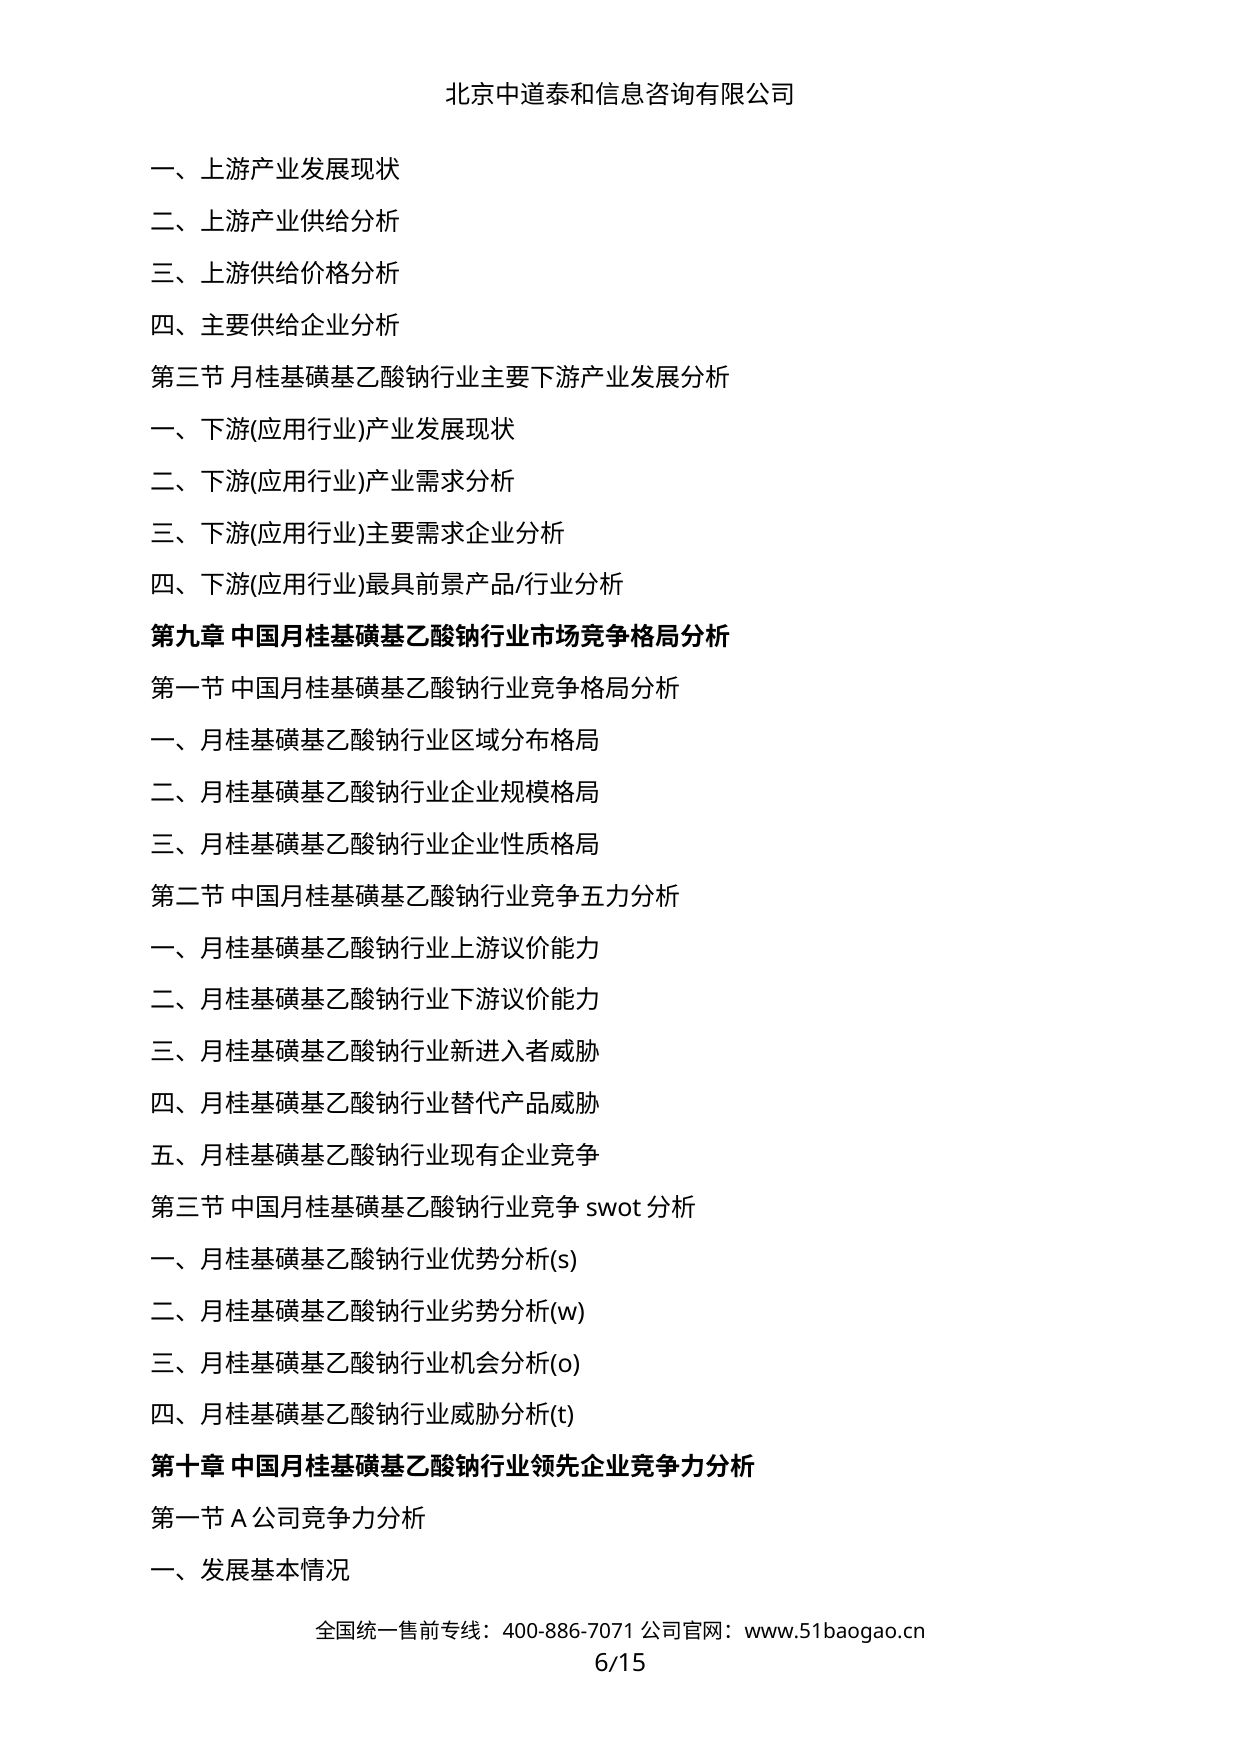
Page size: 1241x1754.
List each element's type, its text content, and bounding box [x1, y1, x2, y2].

text 四、月桂基磺基乙酸钠行业威胁分析(t) [150, 1395, 1090, 1431]
text 第三节 月桂基磺基乙酸钠行业主要下游产业发展分析 [150, 357, 1090, 394]
text 二、上游产业供给分析 [150, 202, 1090, 238]
text 二、月桂基磺基乙酸钠行业下游议价能力 [150, 980, 1090, 1016]
text 一、发展基本情况 [150, 1551, 1090, 1587]
text 二、下游(应用行业)产业需求分析 [150, 461, 1090, 497]
text 第一节 中国月桂基磺基乙酸钠行业竞争格局分析 [150, 669, 1090, 705]
text 第二节 中国月桂基磺基乙酸钠行业竞争五力分析 [150, 876, 1090, 912]
text 一、月桂基磺基乙酸钠行业上游议价能力 [150, 928, 1090, 964]
text 四、主要供给企业分析 [150, 306, 1090, 342]
text 第九章 中国月桂基磺基乙酸钠行业市场竞争格局分析 [150, 617, 1090, 653]
text 四、下游(应用行业)最具前景产品/行业分析 [150, 565, 1090, 601]
text 三、月桂基磺基乙酸钠行业新进入者威胁 [150, 1032, 1090, 1068]
text 第十章 中国月桂基磺基乙酸钠行业领先企业竞争力分析 [150, 1447, 1090, 1483]
text 第三节 中国月桂基磺基乙酸钠行业竞争swot分析 [150, 1187, 1090, 1224]
text 五、月桂基磺基乙酸钠行业现有企业竞争 [150, 1136, 1090, 1172]
text 二、月桂基磺基乙酸钠行业劣势分析(w) [150, 1291, 1090, 1327]
text 二、月桂基磺基乙酸钠行业企业规模格局 [150, 772, 1090, 809]
text 三、上游供给价格分析 [150, 254, 1090, 290]
text 一、上游产业发展现状 [150, 150, 1090, 186]
text 一、月桂基磺基乙酸钠行业区域分布格局 [150, 721, 1090, 757]
text 一、月桂基磺基乙酸钠行业优势分析(s) [150, 1239, 1090, 1276]
text 三、月桂基磺基乙酸钠行业企业性质格局 [150, 824, 1090, 861]
text 三、下游(应用行业)主要需求企业分析 [150, 513, 1090, 549]
text 一、下游(应用行业)产业发展现状 [150, 409, 1090, 446]
text 第一节 A公司竞争力分析 [150, 1499, 1090, 1535]
text 三、月桂基磺基乙酸钠行业机会分析(o) [150, 1343, 1090, 1379]
text 四、月桂基磺基乙酸钠行业替代产品威胁 [150, 1084, 1090, 1120]
